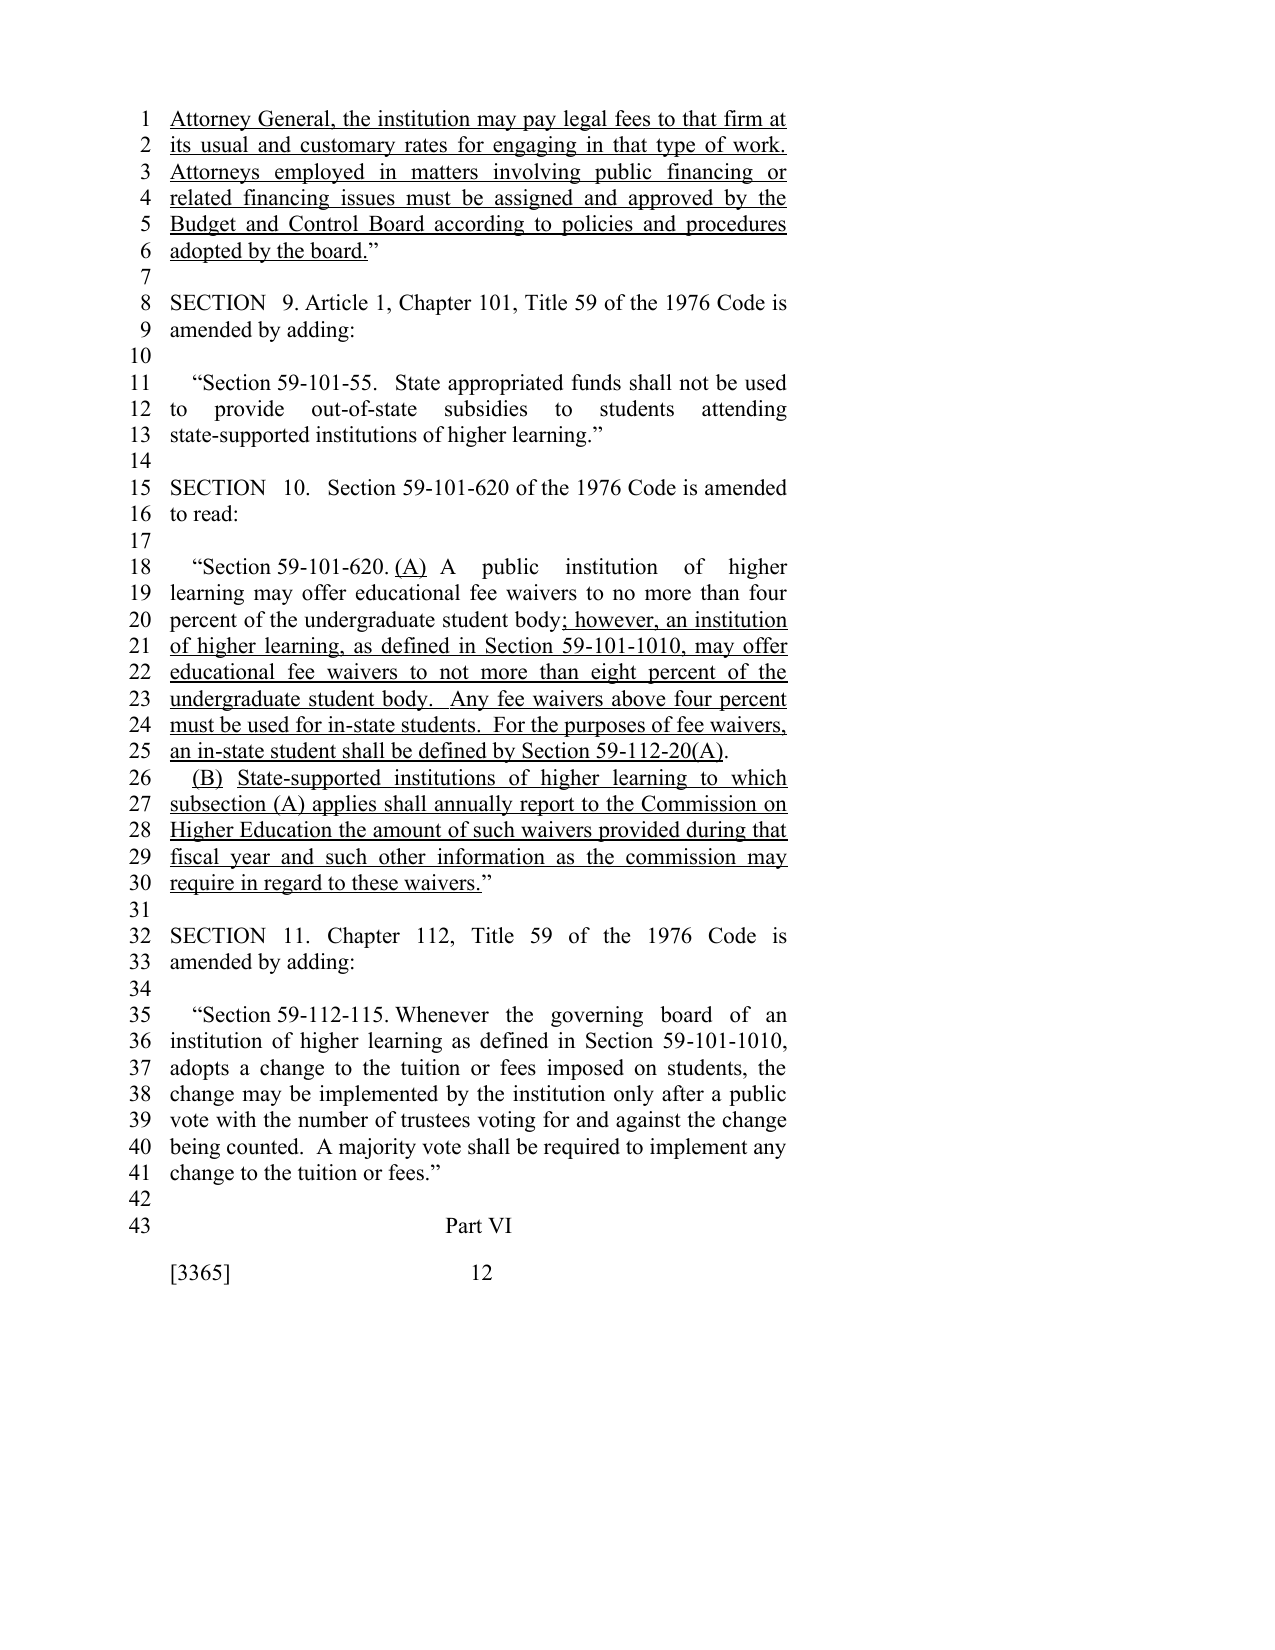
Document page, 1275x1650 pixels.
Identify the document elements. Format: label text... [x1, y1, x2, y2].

text “Section 59-101-620. (A) A public institution of higher learning may offer educational fee waivers to no more than four percent of the undergraduate student body; however, an institution of higher learning, as defined in Section 59-101-1010, may offer educational fee waivers to not more than eight percent of the undergraduate student body. Any fee waivers above four percent must be used for in-state students. For the purposes of fee waivers, an in-state student shall be defined by Section 59-112-20(A). [169, 553, 787, 655]
text SECTION 10. Section 59-101-620 of the 1976 Code is amended to read: [169, 474, 787, 527]
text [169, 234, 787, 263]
text Part VI [169, 1212, 787, 1238]
text “Section 59-112-115. Whenever the governing board of an institution of higher learning as defined in Section 59-101-1010, adopts a change to the tuition or fees imposed on students, the change may be implemented by the institution only after a public vote with the number of trustees voting for and against the change being counted. A majority vote shall be required to implement any change to the tuition or fees.” [169, 1001, 787, 1186]
text SECTION 9. Article 1, Chapter 101, Title 59 of the 1976 Code is amended by adding: [169, 289, 787, 342]
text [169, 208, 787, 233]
text (B) State-supported institutions of higher learning to which subsection (A) applies shall annually report to the Commission on Higher Education the amount of such waivers provided during that fiscal year and such other information as the commission may require in regard to these waivers.” [169, 764, 787, 813]
text SECTION 11. Chapter 112, Title 59 of the 1976 Code is amended by adding: [169, 922, 787, 975]
text “Section 59-101-55. State appropriated funds shall not be used to provide out-of-state subsidies to students attending state-supported institutions of higher learning.” [169, 368, 787, 448]
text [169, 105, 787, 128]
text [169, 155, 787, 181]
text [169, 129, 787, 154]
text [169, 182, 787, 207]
text (B) State-supported institutions of higher learning to which subsection (A) applies shall annually report to the Commission on Higher Education the amount of such waivers provided during that fiscal year and such other information as the commission may require in regard to these waivers.” [169, 867, 787, 896]
